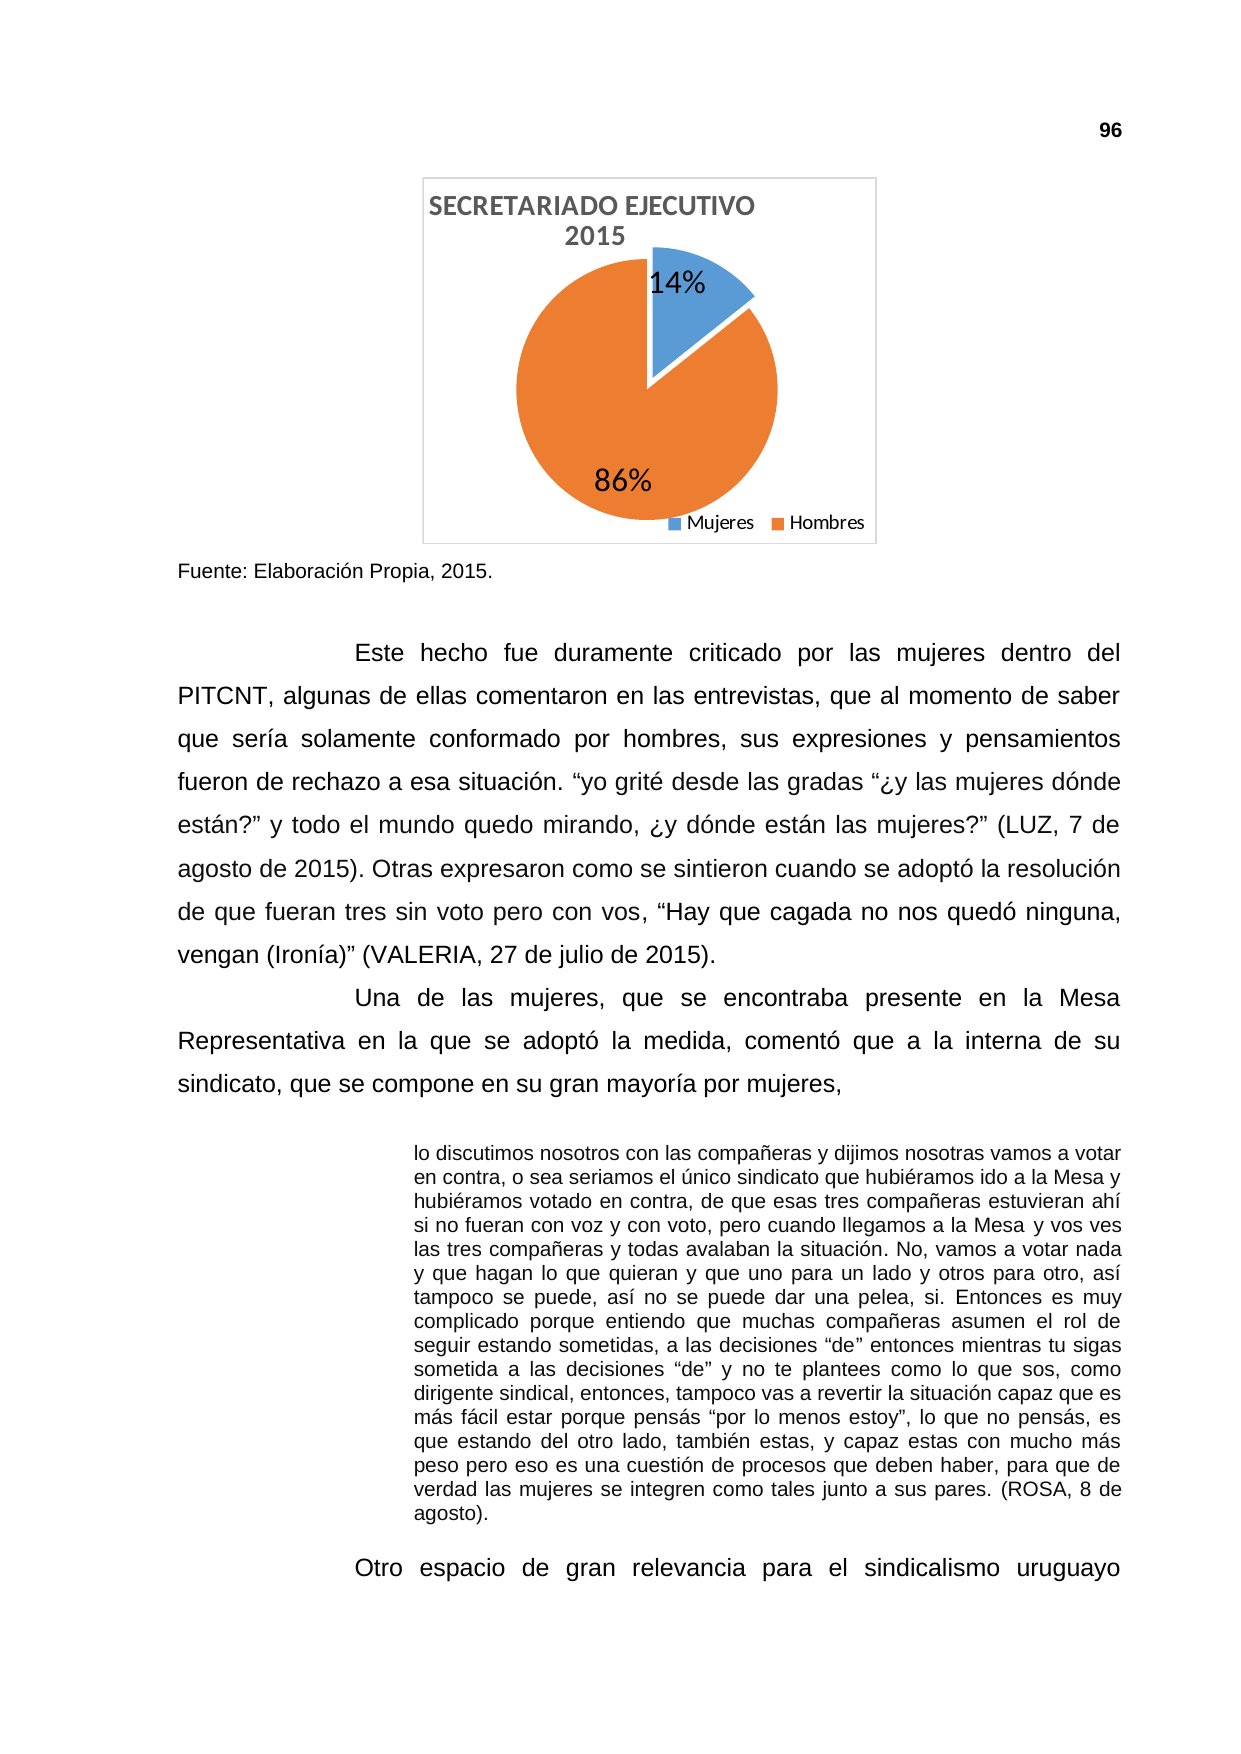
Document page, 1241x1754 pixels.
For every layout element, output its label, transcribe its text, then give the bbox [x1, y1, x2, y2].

text Fuente: Elaboración Propia, 2015. [177, 559, 1122, 583]
text Una de las mujeres, que se encontraba presente en la Mesa Representativa en la que se adoptó la medida, comentó que a la interna de su sindicato, que se compone en su gran mayoría por mujeres, [177, 983, 1122, 1098]
text Este hecho fue duramente criticado por las mujeres dentro del PITCNT, algunas de ellas comentaron en las entrevistas, que al momento de saber que sería solamente conformado por hombres, sus expresiones y pensamientos fueron de rechazo a esa situación. “yo grité desde las gradas “¿y las mujeres dónde están?” y todo el mundo quedo mirando, ¿y dónde están las mujeres?” (LUZ, 7 de agosto de 2015). Otras expresaron como se sintieron cuando se adoptó la resolución de que fueran tres sin voto pero con vos, “Hay que cagada no nos quedó ninguna, vengan (Ironía)” (VALERIA, 27 de julio de 2015). [177, 638, 1122, 968]
text lo discutimos nosotros con las compañeras y dijimos nosotras vamos a votar en contra, o sea seriamos el único sindicato que hubiéramos ido a la Mesa y hubiéramos votado en contra, de que esas tres compañeras estuvieran ahí si no fueran con voz y con voto, pero cuando llegamos a la Mesa y vos ves las tres compañeras y todas avalaban la situación. No, vamos a votar nada y que hagan lo que quieran y que uno para un lado y otros para otro, así tampoco se puede, así no se puede dar una pelea, si. Entonces es muy complicado porque entiendo que muchas compañeras asumen el rol de seguir estando sometidas, a las decisiones “de” entonces mientras tu sigas sometida a las decisiones “de” y no te plantees como lo que sos, como dirigente sindical, entonces, tampoco vas a revertir la situación capaz que es más fácil estar porque pensás “por lo menos estoy”, lo que no pensás, es que estando del otro lado, también estas, y capaz estas con mucho más peso pero eso es una cuestión de procesos que deben haber, para que de verdad las mujeres se integren como tales junto a sus pares. (ROSA, 8 de agosto). [413, 1141, 1122, 1524]
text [177, 1553, 1122, 1582]
